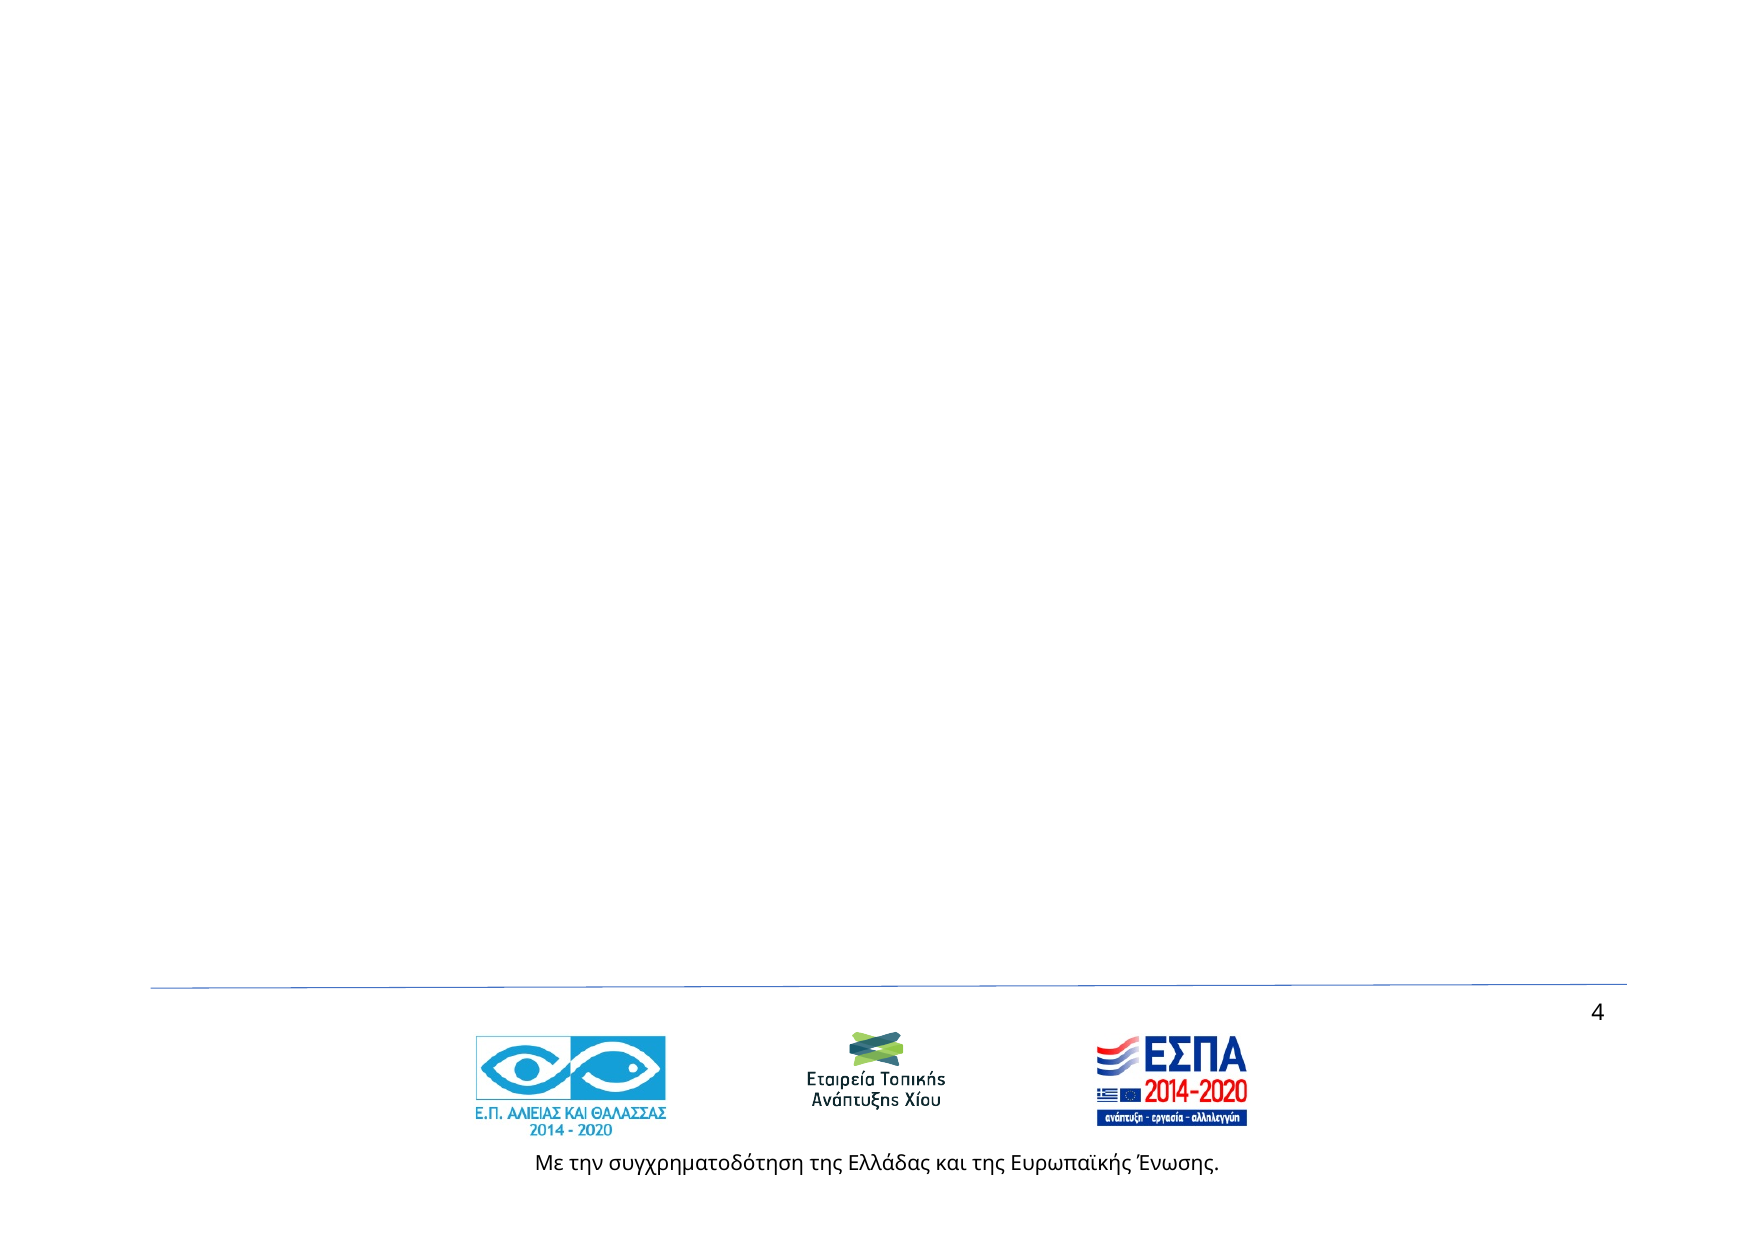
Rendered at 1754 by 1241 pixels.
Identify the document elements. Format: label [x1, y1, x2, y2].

picture [1092, 1033, 1250, 1128]
picture [472, 1032, 669, 1140]
picture [807, 1028, 946, 1114]
